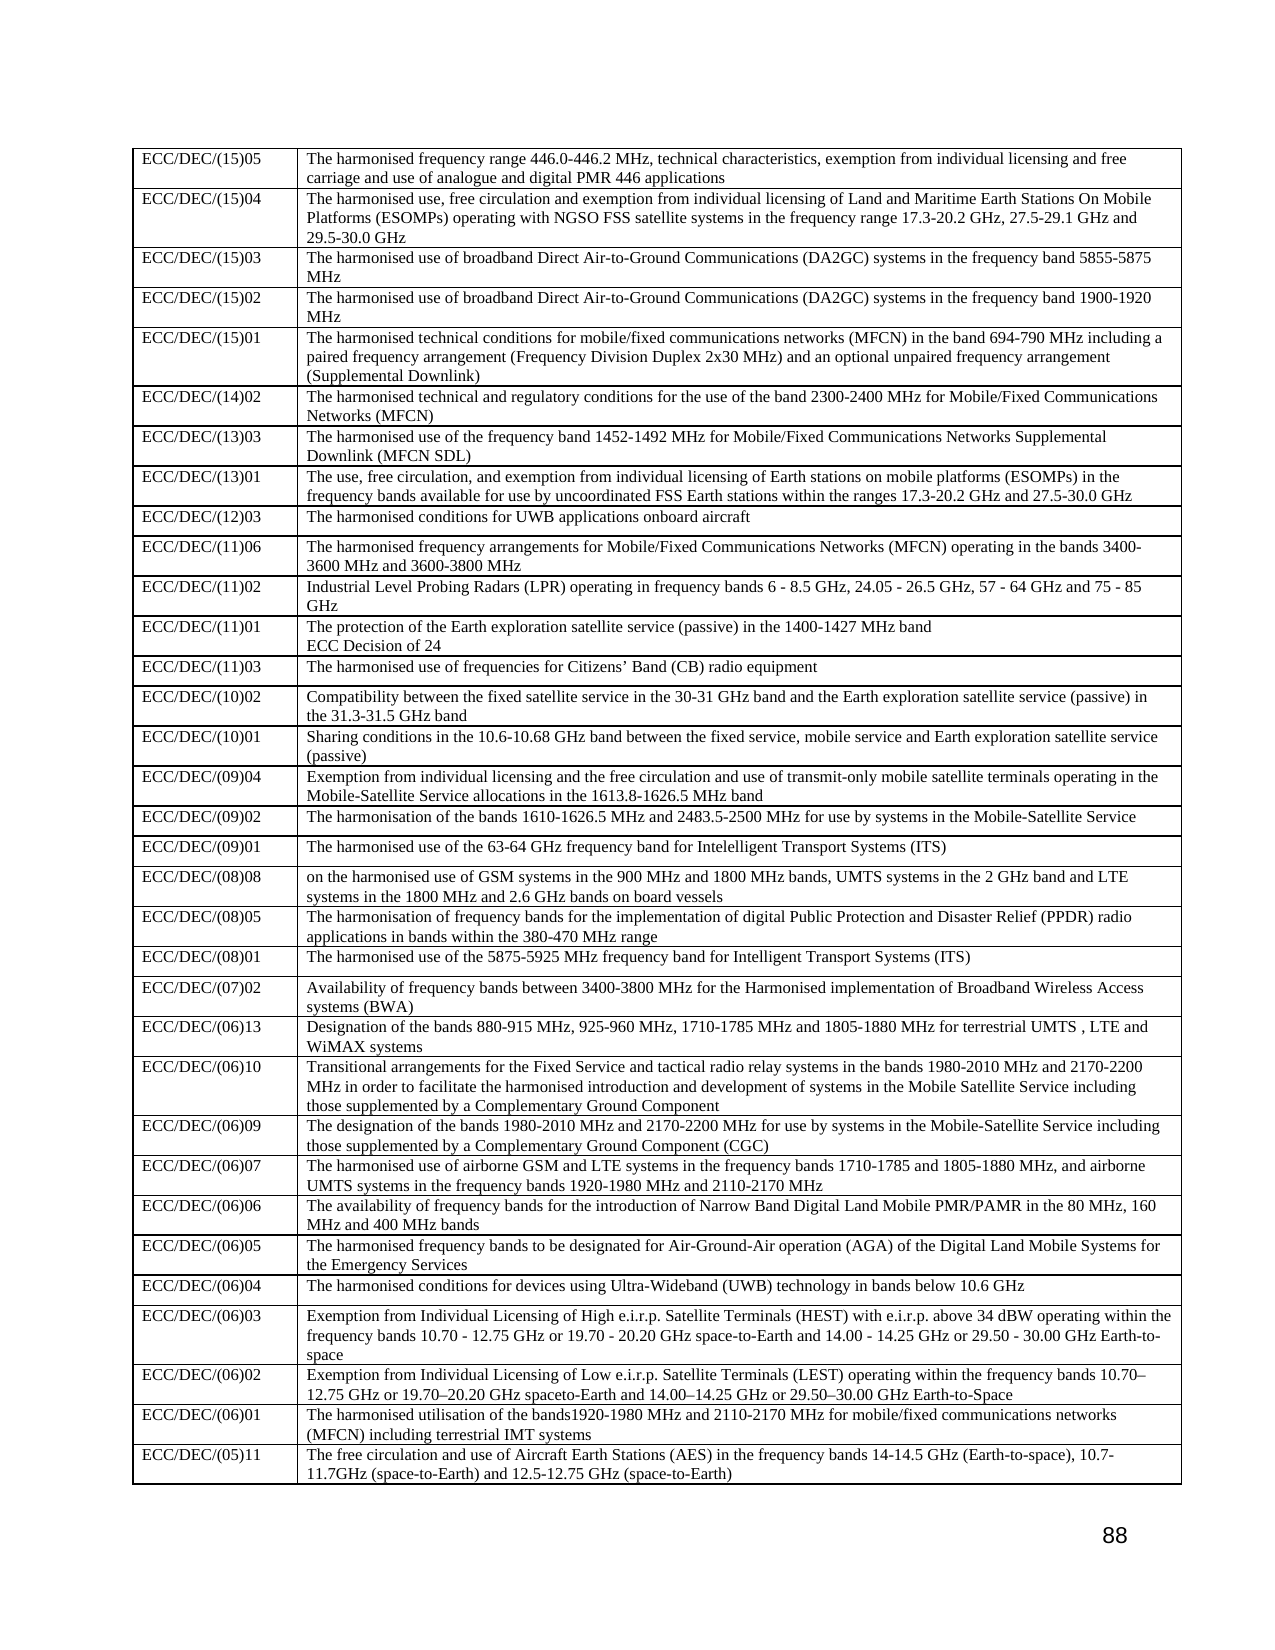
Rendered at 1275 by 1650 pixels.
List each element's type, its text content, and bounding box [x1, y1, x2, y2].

table_cell The harmonised frequency bands to be designated for Air-Ground-Air operation (AGA) of the Digital Land Mobile Systems for the Emergency Services [298, 1236, 1181, 1274]
table_cell ECC/DEC/(08)05 [134, 907, 297, 946]
table_cell ECC/DEC/(09)04 [134, 767, 297, 805]
table_cell The harmonised technical conditions for mobile/fixed communications networks (MFCN) in the band 694-790 MHz including a paired frequency arrangement (Frequency Division Duplex 2x30 MHz) and an optional unpaired frequency arrangement (Supplemental Downlink) [298, 328, 1181, 385]
table_cell ECC/DEC/(06)07 [134, 1156, 297, 1194]
table_cell The harmonised conditions for devices using Ultra-Wideband (UWB) technology in bands below 10.6 GHz [298, 1276, 1181, 1304]
table_cell Exemption from individual licensing and the free circulation and use of transmit-only mobile satellite terminals operating in the Mobile-Satellite Service allocations in the 1613.8-1626.5 MHz band [298, 767, 1181, 805]
table_cell Availability of frequency bands between 3400-3800 MHz for the Harmonised implementation of Broadband Wireless Access systems (BWA) [298, 977, 1181, 1016]
table_cell The harmonised technical and regulatory conditions for the use of the band 2300-2400 MHz for Mobile/Fixed Communications Networks (MFCN) [298, 387, 1181, 425]
table_cell ECC/DEC/(06)05 [134, 1236, 297, 1274]
table_cell ECC/DEC/(14)02 [134, 387, 297, 425]
table_cell Transitional arrangements for the Fixed Service and tactical radio relay systems in the bands 1980-2010 MHz and 2170-2200 MHz in order to facilitate the harmonised introduction and development of systems in the Mobile Satellite Service including those supplemented by a Complementary Ground Component [298, 1057, 1181, 1115]
table_cell The harmonised use of broadband Direct Air-to-Ground Communications (DA2GC) systems in the frequency band 5855-5875 MHz [298, 248, 1181, 286]
table_cell The harmonisation of the bands 1610-1626.5 MHz and 2483.5-2500 MHz for use by systems in the Mobile-Satellite Service [298, 807, 1181, 835]
table_cell The harmonised frequency arrangements for Mobile/Fixed Communications Networks (MFCN) operating in the bands 3400-3600 MHz and 3600-3800 MHz [298, 537, 1181, 575]
table_cell ECC/DEC/(07)02 [134, 977, 297, 1016]
table_cell ECC/DEC/(13)01 [134, 467, 297, 505]
table_cell The harmonised utilisation of the bands1920-1980 MHz and 2110-2170 MHz for mobile/fixed communications networks (MFCN) including terrestrial IMT systems [298, 1405, 1181, 1443]
table_cell ECC/DEC/(11)01 [134, 617, 297, 655]
table_cell ECC/DEC/(05)11 [134, 1445, 297, 1483]
table_cell Designation of the bands 880-915 MHz, 925-960 MHz, 1710-1785 MHz and 1805-1880 MHz for terrestrial UMTS , LTE and WiMAX systems [298, 1017, 1181, 1056]
table_cell ECC/DEC/(06)01 [134, 1405, 297, 1443]
table_cell Compatibility between the fixed satellite service in the 30-31 GHz band and the Earth exploration satellite service (passive) in the 31.3-31.5 GHz band [298, 687, 1181, 725]
table_cell ECC/DEC/(15)01 [134, 328, 297, 385]
table_cell Industrial Level Probing Radars (LPR) operating in frequency bands 6 - 8.5 GHz, 24.05 - 26.5 GHz, 57 - 64 GHz and 75 - 85 GHz [298, 577, 1181, 615]
table_cell ECC/DEC/(11)06 [134, 537, 297, 575]
table_cell The harmonised use of the 63-64 GHz frequency band for Intelelligent Transport Systems (ITS) [298, 837, 1181, 866]
table_cell The designation of the bands 1980-2010 MHz and 2170-2200 MHz for use by systems in the Mobile-Satellite Service including those supplemented by a Complementary Ground Component (CGC) [298, 1116, 1181, 1154]
table_cell ECC/DEC/(13)03 [134, 427, 297, 465]
table_cell ECC/DEC/(15)05 [134, 149, 297, 187]
table_cell on the harmonised use of GSM systems in the 900 MHz and 1800 MHz bands, UMTS systems in the 2 GHz band and LTE systems in the 1800 MHz and 2.6 GHz bands on board vessels [298, 867, 1181, 906]
table_cell ECC/DEC/(15)02 [134, 288, 297, 326]
table_cell The availability of frequency bands for the introduction of Narrow Band Digital Land Mobile PMR/PAMR in the 80 MHz, 160 MHz and 400 MHz bands [298, 1196, 1181, 1234]
table_cell Exemption from Individual Licensing of Low e.i.r.p. Satellite Terminals (LEST) operating within the frequency bands 10.70–12.75 GHz or 19.70–20.20 GHz spaceto-Earth and 14.00–14.25 GHz or 29.50–30.00 GHz Earth-to-Space [298, 1365, 1181, 1403]
table_cell The harmonised conditions for UWB applications onboard aircraft [298, 507, 1181, 535]
table_cell The harmonised use of the 5875-5925 MHz frequency band for Intelligent Transport Systems (ITS) [298, 947, 1181, 976]
table_cell ECC/DEC/(11)02 [134, 577, 297, 615]
table_cell The harmonisation of frequency bands for the implementation of digital Public Protection and Disaster Relief (PPDR) radio applications in bands within the 380-470 MHz range [298, 907, 1181, 946]
table_cell ECC/DEC/(06)03 [134, 1306, 297, 1364]
table_cell ECC/DEC/(15)04 [134, 189, 297, 247]
table_cell The harmonised use of airborne GSM and LTE systems in the frequency bands 1710-1785 and 1805-1880 MHz, and airborne UMTS systems in the frequency bands 1920-1980 MHz and 2110-2170 MHz [298, 1156, 1181, 1194]
table_cell ECC/DEC/(12)03 [134, 507, 297, 535]
table_cell ECC/DEC/(06)04 [134, 1276, 297, 1304]
table_cell ECC/DEC/(10)01 [134, 727, 297, 765]
table_cell ECC/DEC/(06)06 [134, 1196, 297, 1234]
table_cell ECC/DEC/(08)01 [134, 947, 297, 976]
table_cell ECC/DEC/(08)08 [134, 867, 297, 906]
table_cell ECC/DEC/(06)09 [134, 1116, 297, 1154]
table_cell ECC/DEC/(06)13 [134, 1017, 297, 1056]
table_cell ECC/DEC/(10)02 [134, 687, 297, 725]
table_cell The use, free circulation, and exemption from individual licensing of Earth stations on mobile platforms (ESOMPs) in the frequency bands available for use by uncoordinated FSS Earth stations within the ranges 17.3-20.2 GHz and 27.5-30.0 GHz [298, 467, 1181, 505]
table_cell ECC/DEC/(06)02 [134, 1365, 297, 1403]
table_cell The harmonised use of frequencies for Citizens’ Band (CB) radio equipment [298, 657, 1181, 685]
table_cell ECC/DEC/(15)03 [134, 248, 297, 286]
table_cell ECC/DEC/(09)01 [134, 837, 297, 866]
table_cell ECC/DEC/(09)02 [134, 807, 297, 835]
table_cell ECC/DEC/(06)10 [134, 1057, 297, 1115]
table_cell The harmonised use, free circulation and exemption from individual licensing of Land and Maritime Earth Stations On Mobile Platforms (ESOMPs) operating with NGSO FSS satellite systems in the frequency range 17.3-20.2 GHz, 27.5-29.1 GHz and 29.5-30.0 GHz [298, 189, 1181, 247]
table_cell The harmonised frequency range 446.0-446.2 MHz, technical characteristics, exemption from individual licensing and free carriage and use of analogue and digital PMR 446 applications [298, 149, 1181, 187]
table_cell Exemption from Individual Licensing of High e.i.r.p. Satellite Terminals (HEST) with e.i.r.p. above 34 dBW operating within the frequency bands 10.70 - 12.75 GHz or 19.70 - 20.20 GHz space-to-Earth and 14.00 - 14.25 GHz or 29.50 - 30.00 GHz Earth-to-space [298, 1306, 1181, 1364]
table_cell The free circulation and use of Aircraft Earth Stations (AES) in the frequency bands 14-14.5 GHz (Earth-to-space), 10.7-11.7GHz (space-to-Earth) and 12.5-12.75 GHz (space-to-Earth) [298, 1445, 1181, 1483]
table_cell The harmonised use of broadband Direct Air-to-Ground Communications (DA2GC) systems in the frequency band 1900-1920 MHz [298, 288, 1181, 326]
table_cell ECC/DEC/(11)03 [134, 657, 297, 685]
table_cell The harmonised use of the frequency band 1452-1492 MHz for Mobile/Fixed Communications Networks Supplemental Downlink (MFCN SDL) [298, 427, 1181, 465]
table_cell The protection of the Earth exploration satellite service (passive) in the 1400-1427 MHz band ECC Decision of 24 [298, 617, 1181, 655]
table_cell Sharing conditions in the 10.6-10.68 GHz band between the fixed service, mobile service and Earth exploration satellite service (passive) [298, 727, 1181, 765]
